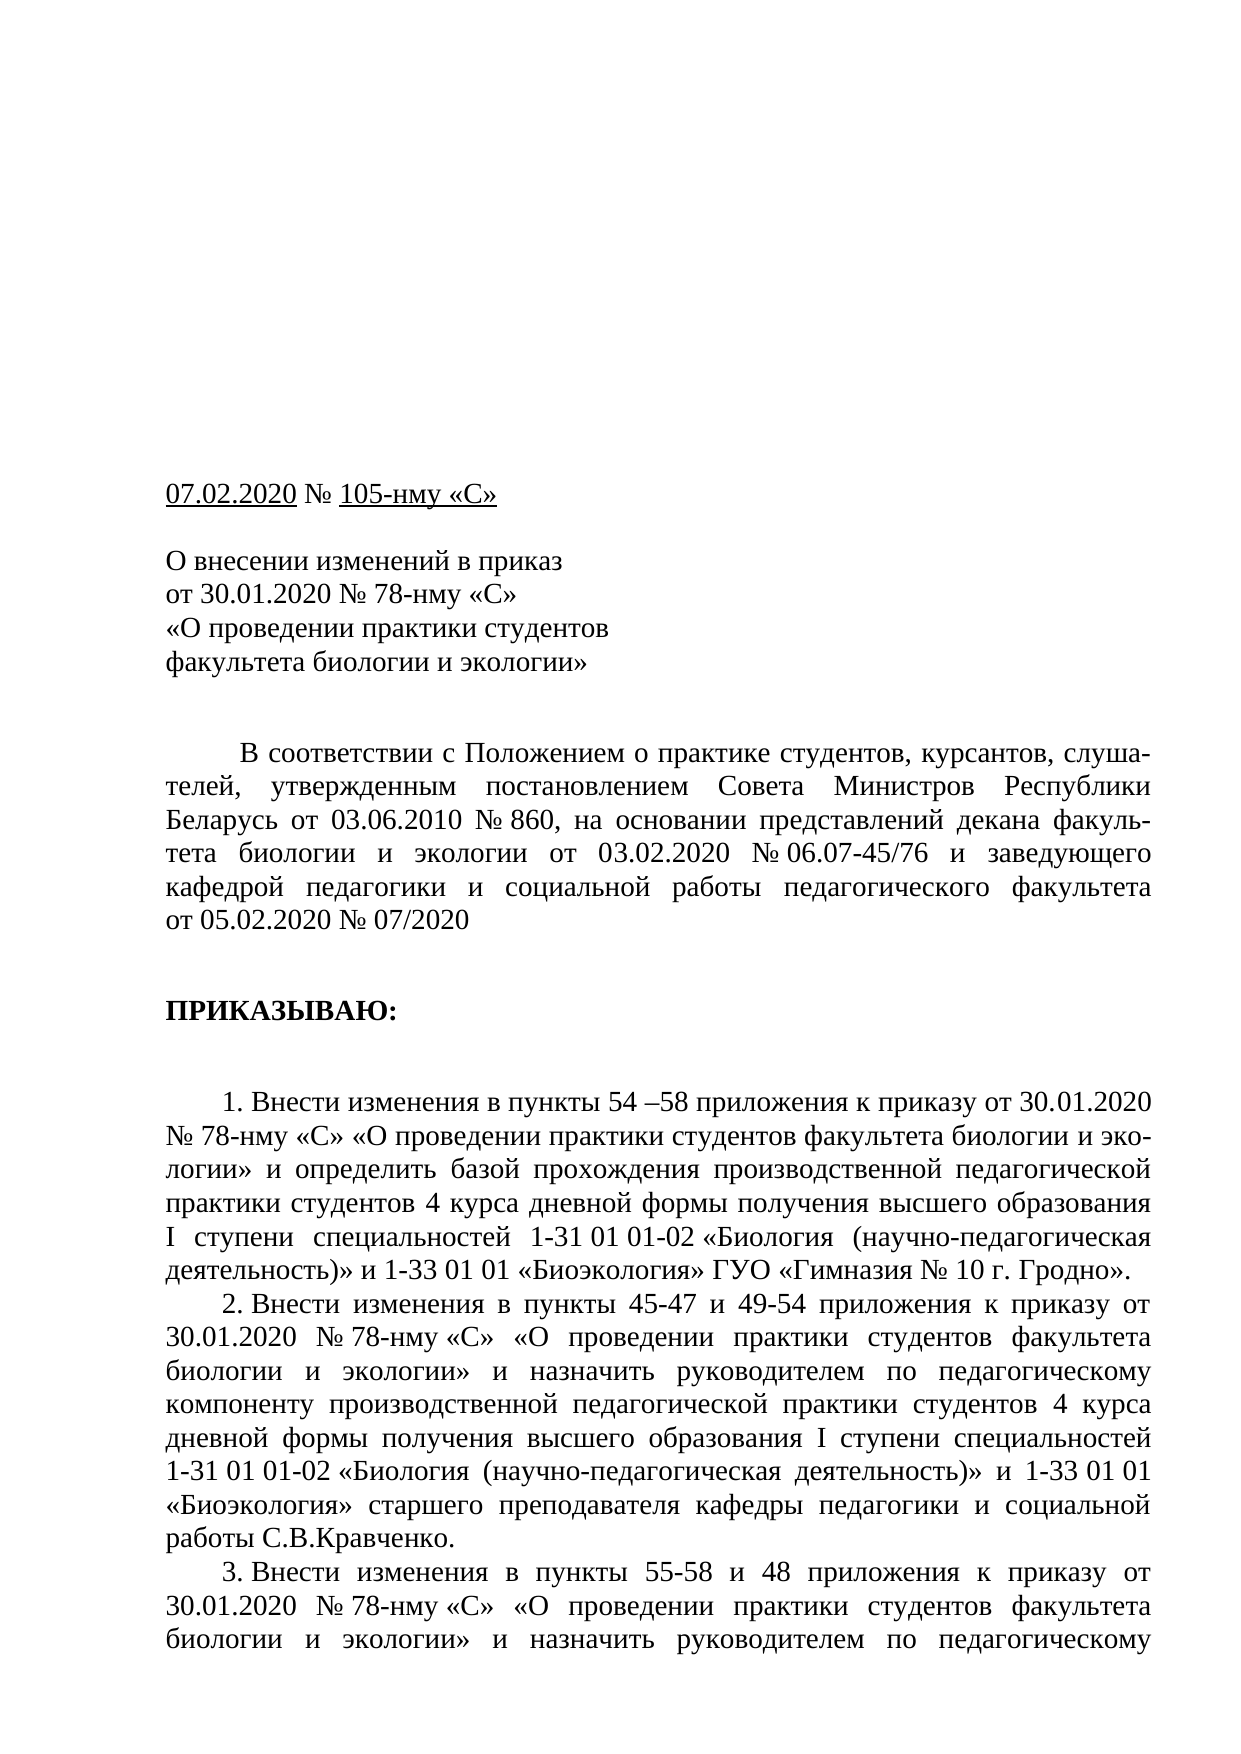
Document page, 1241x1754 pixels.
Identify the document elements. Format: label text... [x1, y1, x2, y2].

text В соответствии с Положением о практике студентов, курсантов, слуша-телей, утвержденным постановлением Совета Министров Республики Беларусь от 03.06.2010 № 860, на основании представлений декана факуль-тета биологии и экологии от 03.02.2020 № 06.07-45/76 и заведующего кафедрой педагогики и социальной работы педагогического факультета от 05.02.2020 № 07/2020 [165, 735, 1152, 936]
text «О проведении практики студентов [165, 610, 1152, 644]
text О внесении изменений в приказ [165, 543, 1152, 577]
text факультета биологии и экологии» [165, 644, 1152, 677]
text 07.02.2020 № 105-нму «С» [165, 476, 1152, 509]
text ПРИКАЗЫВАЮ: [165, 993, 1152, 1027]
text от 30.01.2020 № 78-нму «С» [165, 577, 1152, 610]
text 2. Внести изменения в пункты 45-47 и 49-54 приложения к приказу от 30.01.2020 № 78-нму «С» «О проведении практики студентов факультета биологии и экологии» и назначить руководителем по педагогическому компоненту производственной педагогической практики студентов 4 курса дневной формы получения высшего образования I ступени специальностей 1-31 01 01-02 «Биология (научно-педагогическая деятельность)» и 1-33 01 01 «Биоэкология» старшего преподавателя кафедры педагогики и социальной работы С.В.Кравченко. [165, 1286, 1152, 1554]
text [165, 1554, 1152, 1655]
text 1. Внести изменения в пункты 54 –58 приложения к приказу от 30.01.2020 № 78-нму «С» «О проведении практики студентов факультета биологии и эко-логии» и определить базой прохождения производственной педагогической практики студентов 4 курса дневной формы получения высшего образования I ступени специальностей 1-31 01 01-02 «Биология (научно-педагогическая деятельность)» и 1-33 01 01 «Биоэкология» ГУО «Гимназия № 10 г. Гродно». [165, 1084, 1152, 1286]
